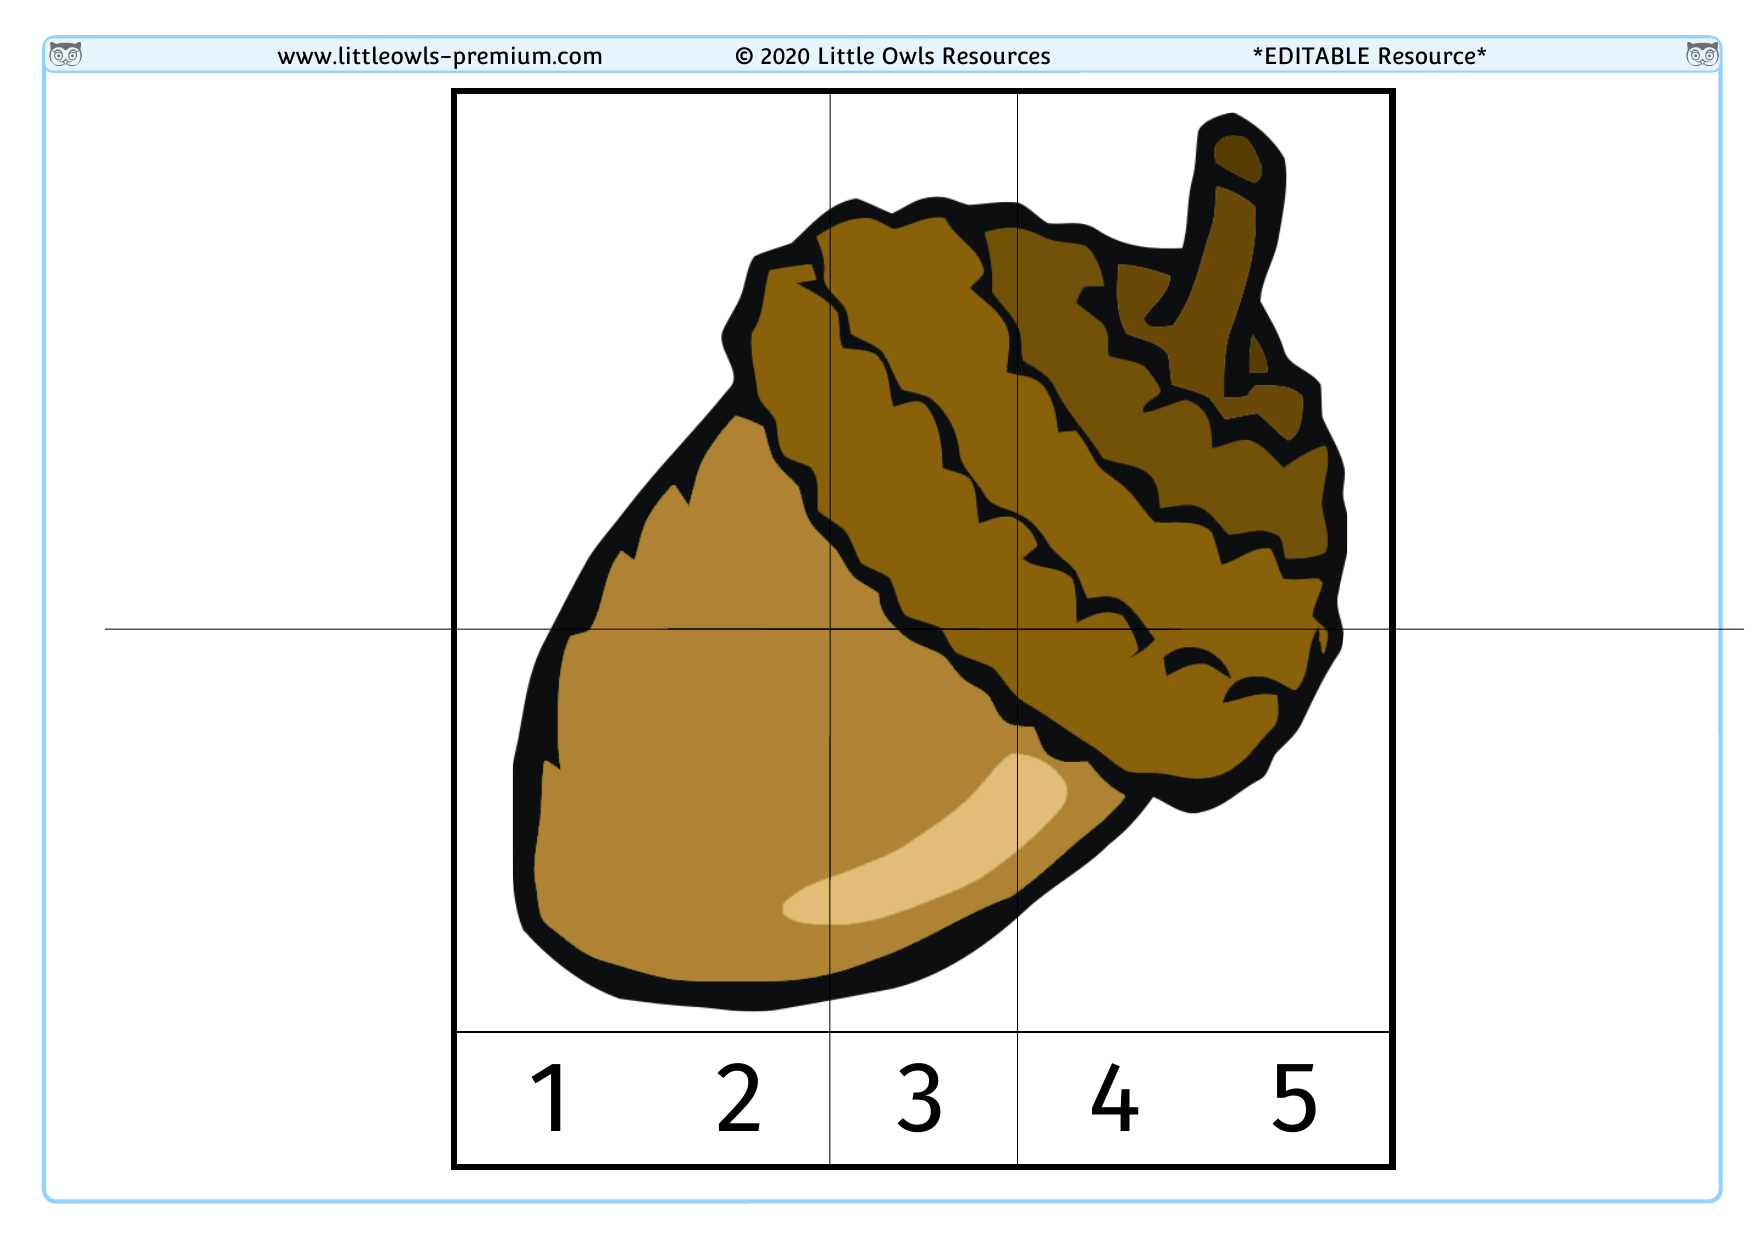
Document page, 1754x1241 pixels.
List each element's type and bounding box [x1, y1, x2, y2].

picture [1018, 112, 1347, 628]
picture [1681, 37, 1726, 73]
picture [509, 630, 829, 1008]
picture [541, 196, 829, 628]
picture [831, 630, 1017, 1006]
picture [1018, 630, 1344, 922]
picture [831, 178, 1017, 628]
picture [44, 37, 89, 73]
